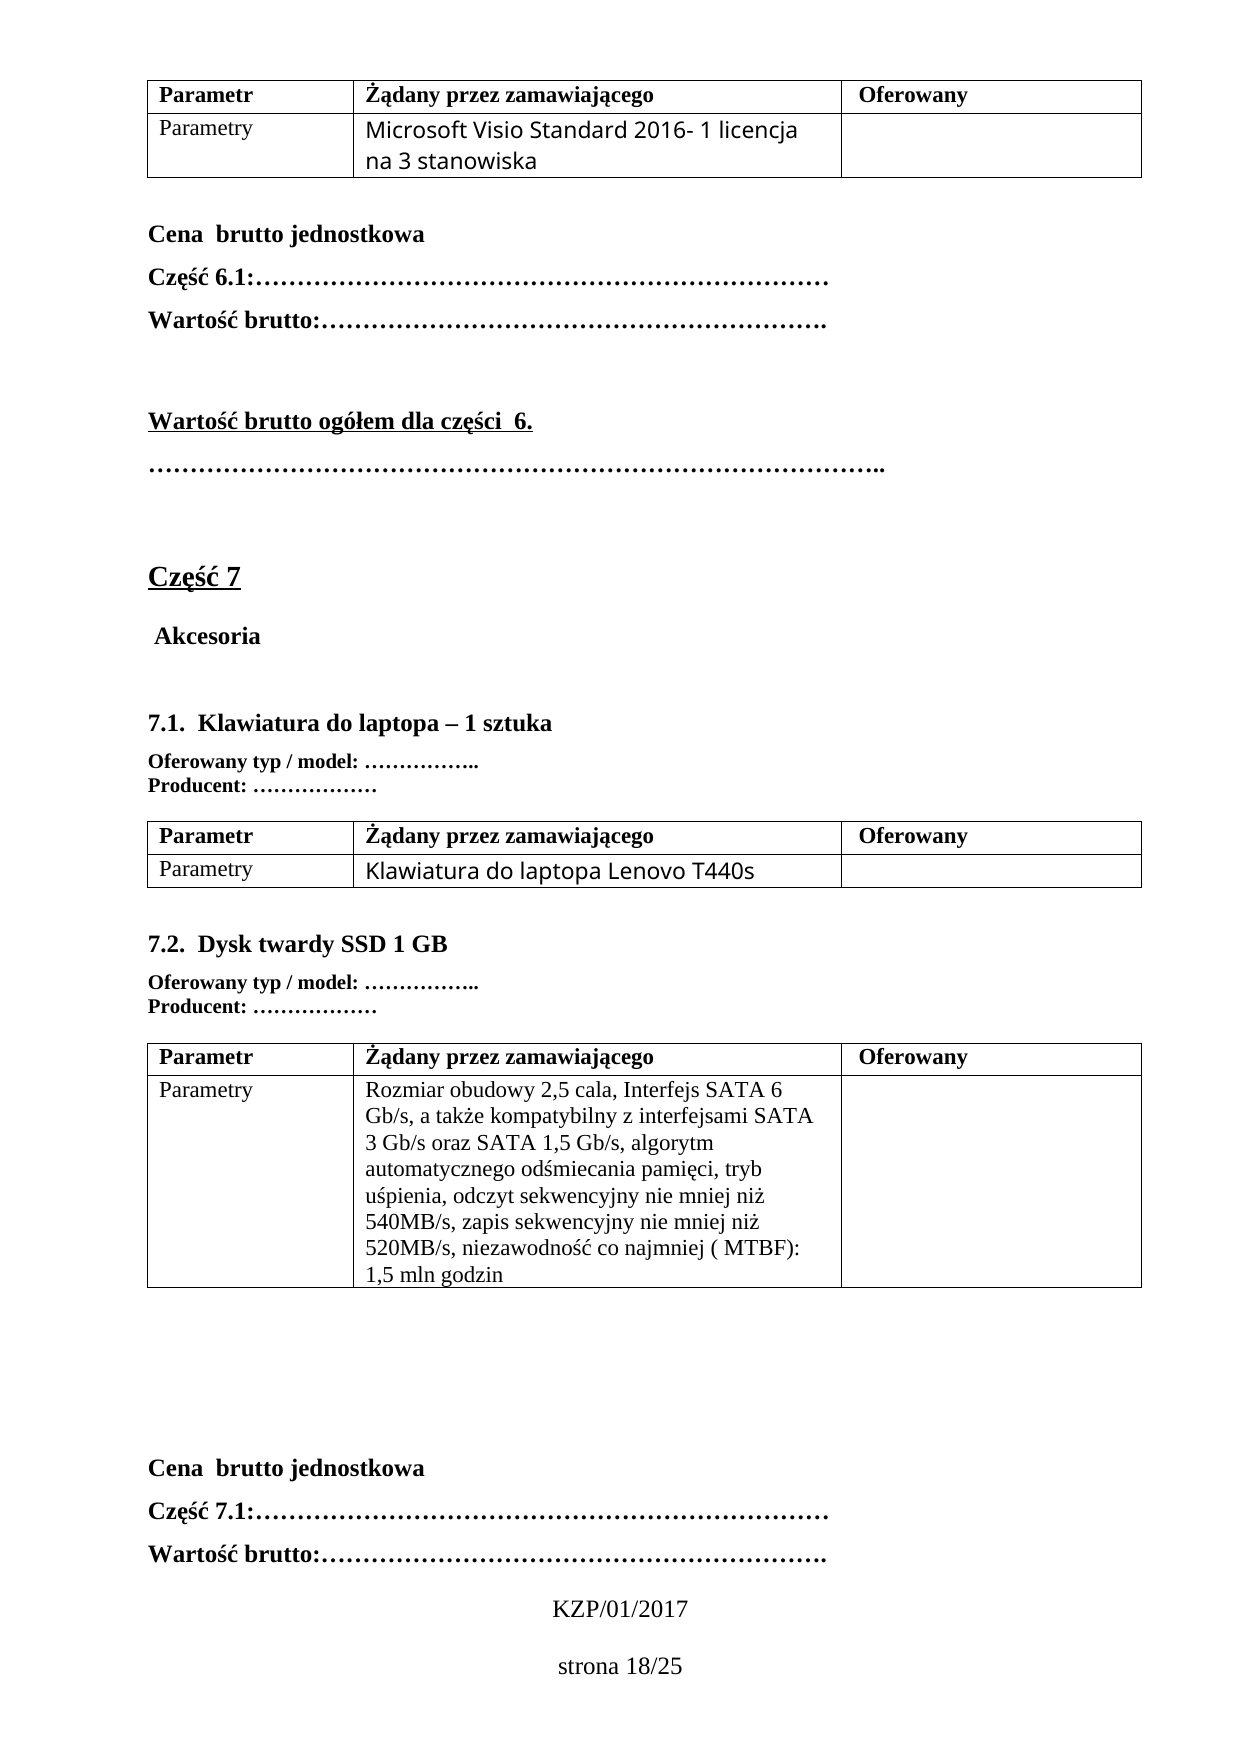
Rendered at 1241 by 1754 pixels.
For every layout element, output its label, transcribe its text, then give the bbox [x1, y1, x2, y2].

table_cell Rozmiar obudowy 2,5 cala, Interfejs SATA 6 Gb/s, a także kompatybilny z interfejsami SATA 3 Gb/s oraz SATA 1,5 Gb/s, algorytm automatycznego odśmiecania pamięci, tryb uśpienia, odczyt sekwencyjny nie mniej niż 540MB/s, zapis sekwencyjny nie mniej niż 520MB/s, niezawodność co najmniej ( MTBF): 1,5 mln godzin [354, 1076, 841, 1287]
table_header Oferowany [842, 822, 1141, 854]
table_header Oferowany [842, 1044, 1141, 1075]
text Oferowany typ / model: …………….. [148, 749, 1093, 773]
text Część 6.1:…………………………………………………………… [148, 262, 1093, 291]
text Producent: ……………… [148, 994, 1093, 1018]
table_header Parametr [148, 822, 353, 854]
text Część 7.1:…………………………………………………………… [148, 1496, 1093, 1525]
text 7.2. Dysk twardy SSD 1 GB [148, 929, 1093, 958]
text Producent: ……………… [148, 773, 1093, 797]
table_cell Parametry [148, 1076, 353, 1287]
text …………………………………………………………………………….. [148, 449, 1093, 478]
table_cell Klawiatura do laptopa Lenovo T440s [354, 855, 841, 887]
text Cena brutto jednostkowa [148, 219, 1093, 248]
text Wartość brutto ogółem dla części 6. [148, 406, 1093, 434]
table_header Żądany przez zamawiającego [354, 822, 841, 854]
text Część 7 [148, 559, 1093, 593]
text Oferowany typ / model: …………….. [148, 970, 1093, 994]
table_cell [842, 1076, 1141, 1287]
table_header Parametr [148, 1044, 353, 1075]
table_cell [842, 855, 1141, 887]
table_cell Parametry [148, 855, 353, 887]
table_cell Microsoft Visio Standard 2016- 1 licencja na 3 stanowiska [354, 114, 841, 177]
text Wartość brutto:……………………………………………………. [148, 305, 1093, 334]
table_header Żądany przez zamawiającego [354, 1044, 841, 1075]
text Wartość brutto:……………………………………………………. [148, 1539, 1093, 1568]
table_header Oferowany [842, 81, 1141, 113]
table_header Żądany przez zamawiającego [354, 81, 841, 113]
text Cena brutto jednostkowa [148, 1453, 1093, 1482]
text 7.1. Klawiatura do laptopa – 1 sztuka [148, 708, 1093, 736]
text Akcesoria [148, 621, 1093, 650]
table_header Parametr [148, 81, 353, 113]
table_cell [842, 114, 1141, 177]
table_cell Parametry [148, 114, 353, 177]
